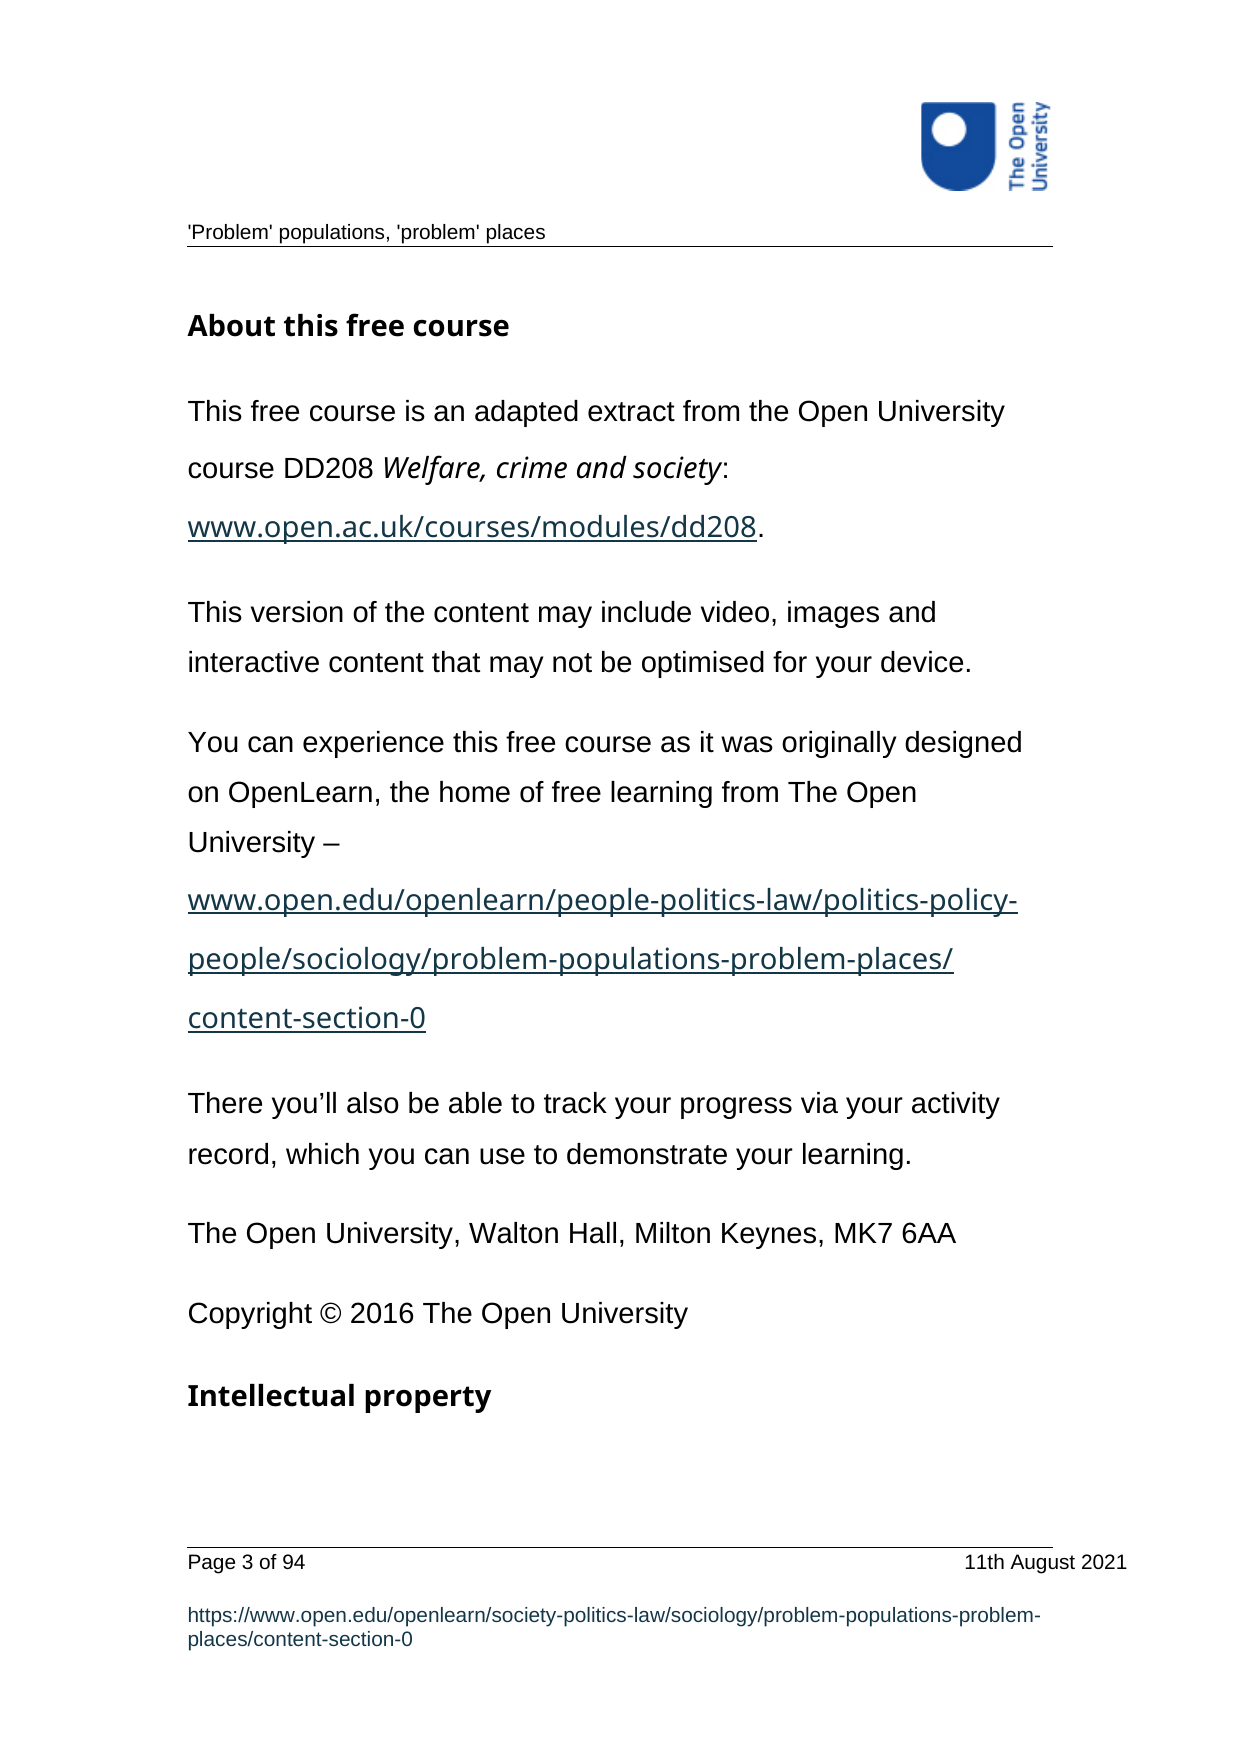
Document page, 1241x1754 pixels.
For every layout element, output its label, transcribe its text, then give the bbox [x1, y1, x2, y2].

picture [921, 102, 1052, 191]
text The Open University, Walton Hall, Milton Keynes, MK7 6AA [187, 1216, 1053, 1250]
text You can experience this free course as it was originally designed on OpenLearn, the home of free learning from The Open University – www.open.edu/openlearn/people-politics-law/politics-policy-people/sociology/problem-populations-problem-places/content-section-0 [187, 725, 1053, 1037]
text Intellectual property [187, 1375, 1053, 1415]
text About this free course [187, 305, 1053, 345]
text This free course is an adapted extract from the Open University course DD208 Welfare, crime and society: www.open.ac.uk/courses/modules/dd208. [187, 394, 1053, 546]
text There you’ll also be able to track your progress via your activity record, which you can use to demonstrate your learning. [187, 1086, 1053, 1170]
text This version of the content may include video, images and interactive content that may not be optimised for your device. [187, 595, 1053, 679]
text Copyright © 2016 The Open University [187, 1296, 1053, 1329]
